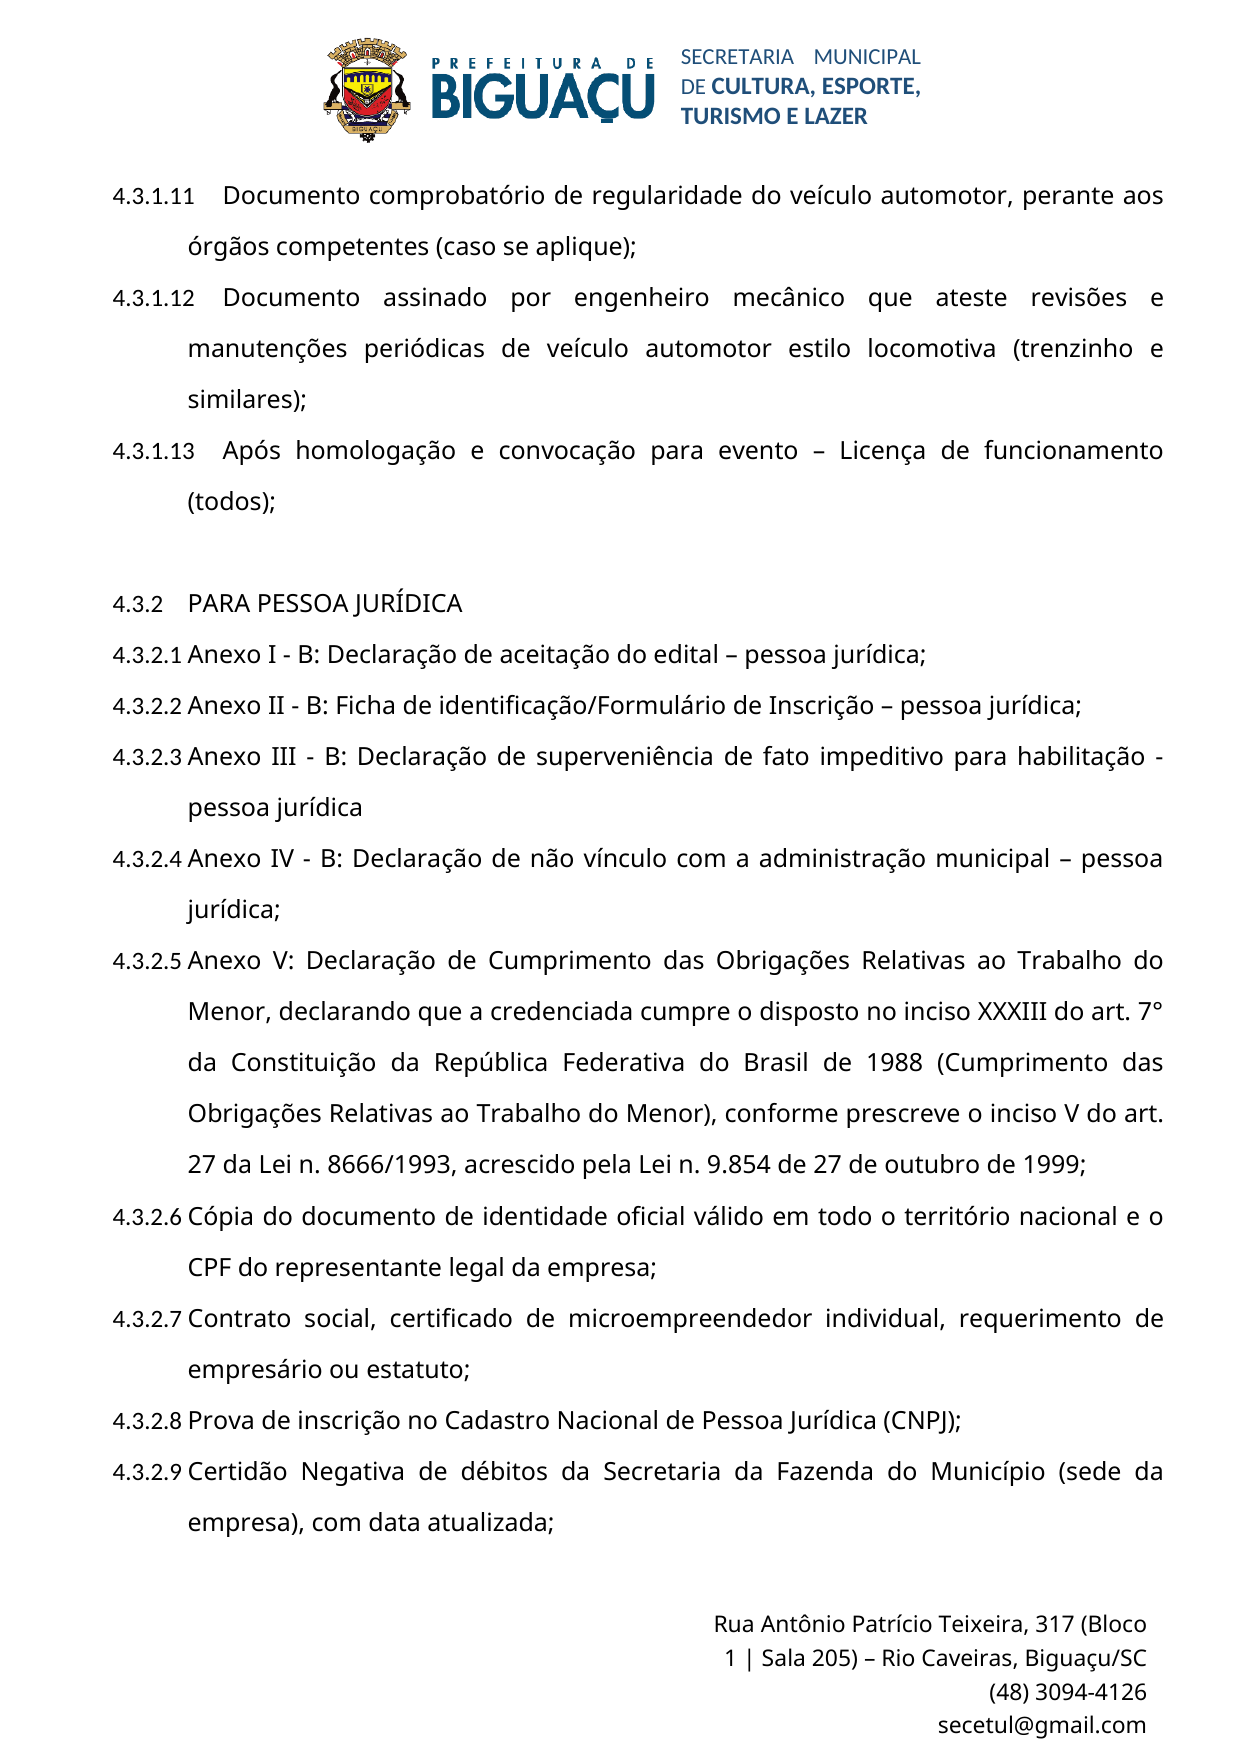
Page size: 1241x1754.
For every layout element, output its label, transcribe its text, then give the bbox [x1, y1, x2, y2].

picture [287, 29, 678, 152]
list Documento comprobatório de regularidade do veículo automotor, perante aos órgãos competentes (caso se aplique); [112, 177, 1165, 262]
list Anexo IV - B: Declaração de não vínculo com a administração municipal – pessoa jurídica; [112, 841, 1165, 926]
list Anexo V: Declaração de Cumprimento das Obrigações Relativas ao Trabalho do Menor, declarando que a credenciada cumpre o disposto no inciso XXXIII do art. 7° da Constituição da República Federativa do Brasil de 1988 (Cumprimento das Obrigações Relativas ao Trabalho do Menor), conforme prescreve o inciso V do art. 27 da Lei n. 8666/1993, acrescido pela Lei n. 9.854 de 27 de outubro de 1999; [112, 943, 1165, 1181]
list Contrato social, certificado de microempreendedor individual, requerimento de empresário ou estatuto; [112, 1300, 1165, 1385]
list Documento assinado por engenheiro mecânico que ateste revisões e manutenções periódicas de veículo automotor estilo locomotiva (trenzinho e similares); [112, 279, 1165, 416]
list Cópia do documento de identidade oficial válido em todo o território nacional e o CPF do representante legal da empresa; [112, 1198, 1165, 1283]
list Após homologação e convocação para evento – Licença de funcionamento (todos); [112, 432, 1165, 518]
list PARA PESSOA JURÍDICA [112, 586, 1165, 620]
list Anexo II - B: Ficha de identificação/Formulário de Inscrição – pessoa jurídica; [112, 688, 1165, 722]
list Certidão Negativa de débitos da Secretaria da Fazenda do Município (sede da empresa), com data atualizada; [112, 1453, 1165, 1538]
list Anexo I - B: Declaração de aceitação do edital – pessoa jurídica; [112, 637, 1165, 671]
list Prova de inscrição no Cadastro Nacional de Pessoa Jurídica (CNPJ); [112, 1402, 1165, 1436]
list Anexo III - B: Declaração de superveniência de fato impeditivo para habilitação - pessoa jurídica [112, 739, 1165, 824]
